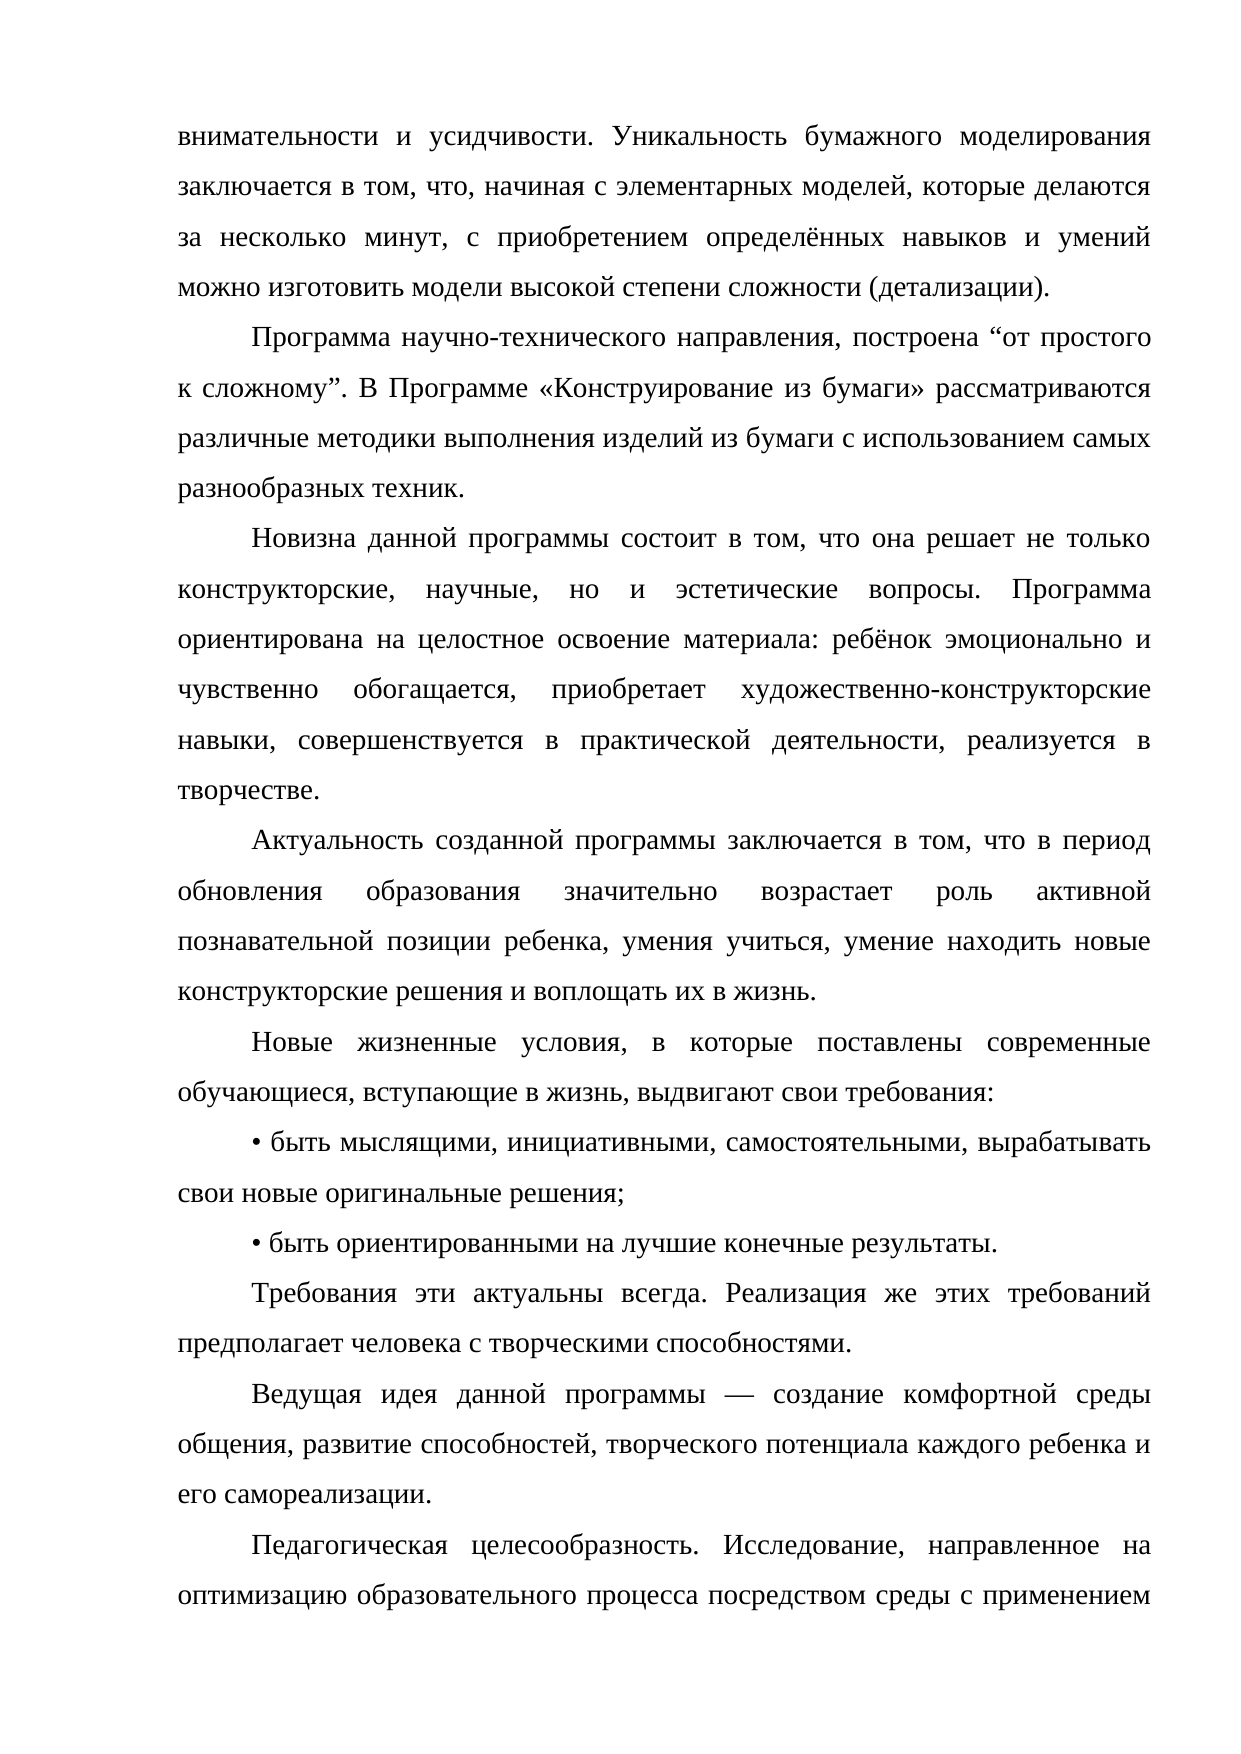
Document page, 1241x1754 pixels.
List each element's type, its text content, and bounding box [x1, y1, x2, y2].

text Новые жизненные условия, в которые поставлены современные обучающиеся, вступающие в жизнь, выдвигают свои требования: [177, 1024, 1152, 1108]
text • быть ориентированными на лучшие конечные результаты. [177, 1225, 1152, 1258]
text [177, 118, 1152, 303]
text Актуальность созданной программы заключается в том, что в период обновления образования значительно возрастает роль активной познавательной позиции ребенка, умения учиться, умение находить новые конструкторские решения и воплощать их в жизнь. [177, 822, 1152, 1007]
text Ведущая идея данной программы — создание комфортной среды общения, развитие способностей, творческого потенциала каждого ребенка и его самореализации. [177, 1376, 1152, 1510]
text Программа научно-технического направления, построена “от простого к сложному”. В Программе «Конструирование из бумаги» рассматриваются различные методики выполнения изделий из бумаги с использованием самых разнообразных техник. [177, 319, 1152, 504]
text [177, 1527, 1152, 1611]
text Требования эти актуальны всегда. Реализация же этих требований предполагает человека с творческими способностями. [177, 1275, 1152, 1359]
text Новизна данной программы состоит в том, что она решает не только конструкторские, научные, но и эстетические вопросы. Программа ориентирована на целостное освоение материала: ребёнок эмоционально и чувственно обогащается, приобретает художественно-конструкторские навыки, совершенствуется в практической деятельности, реализуется в творчестве. [177, 521, 1152, 806]
text • быть мыслящими, инициативными, самостоятельными, вырабатывать свои новые оригинальные решения; [177, 1124, 1152, 1208]
